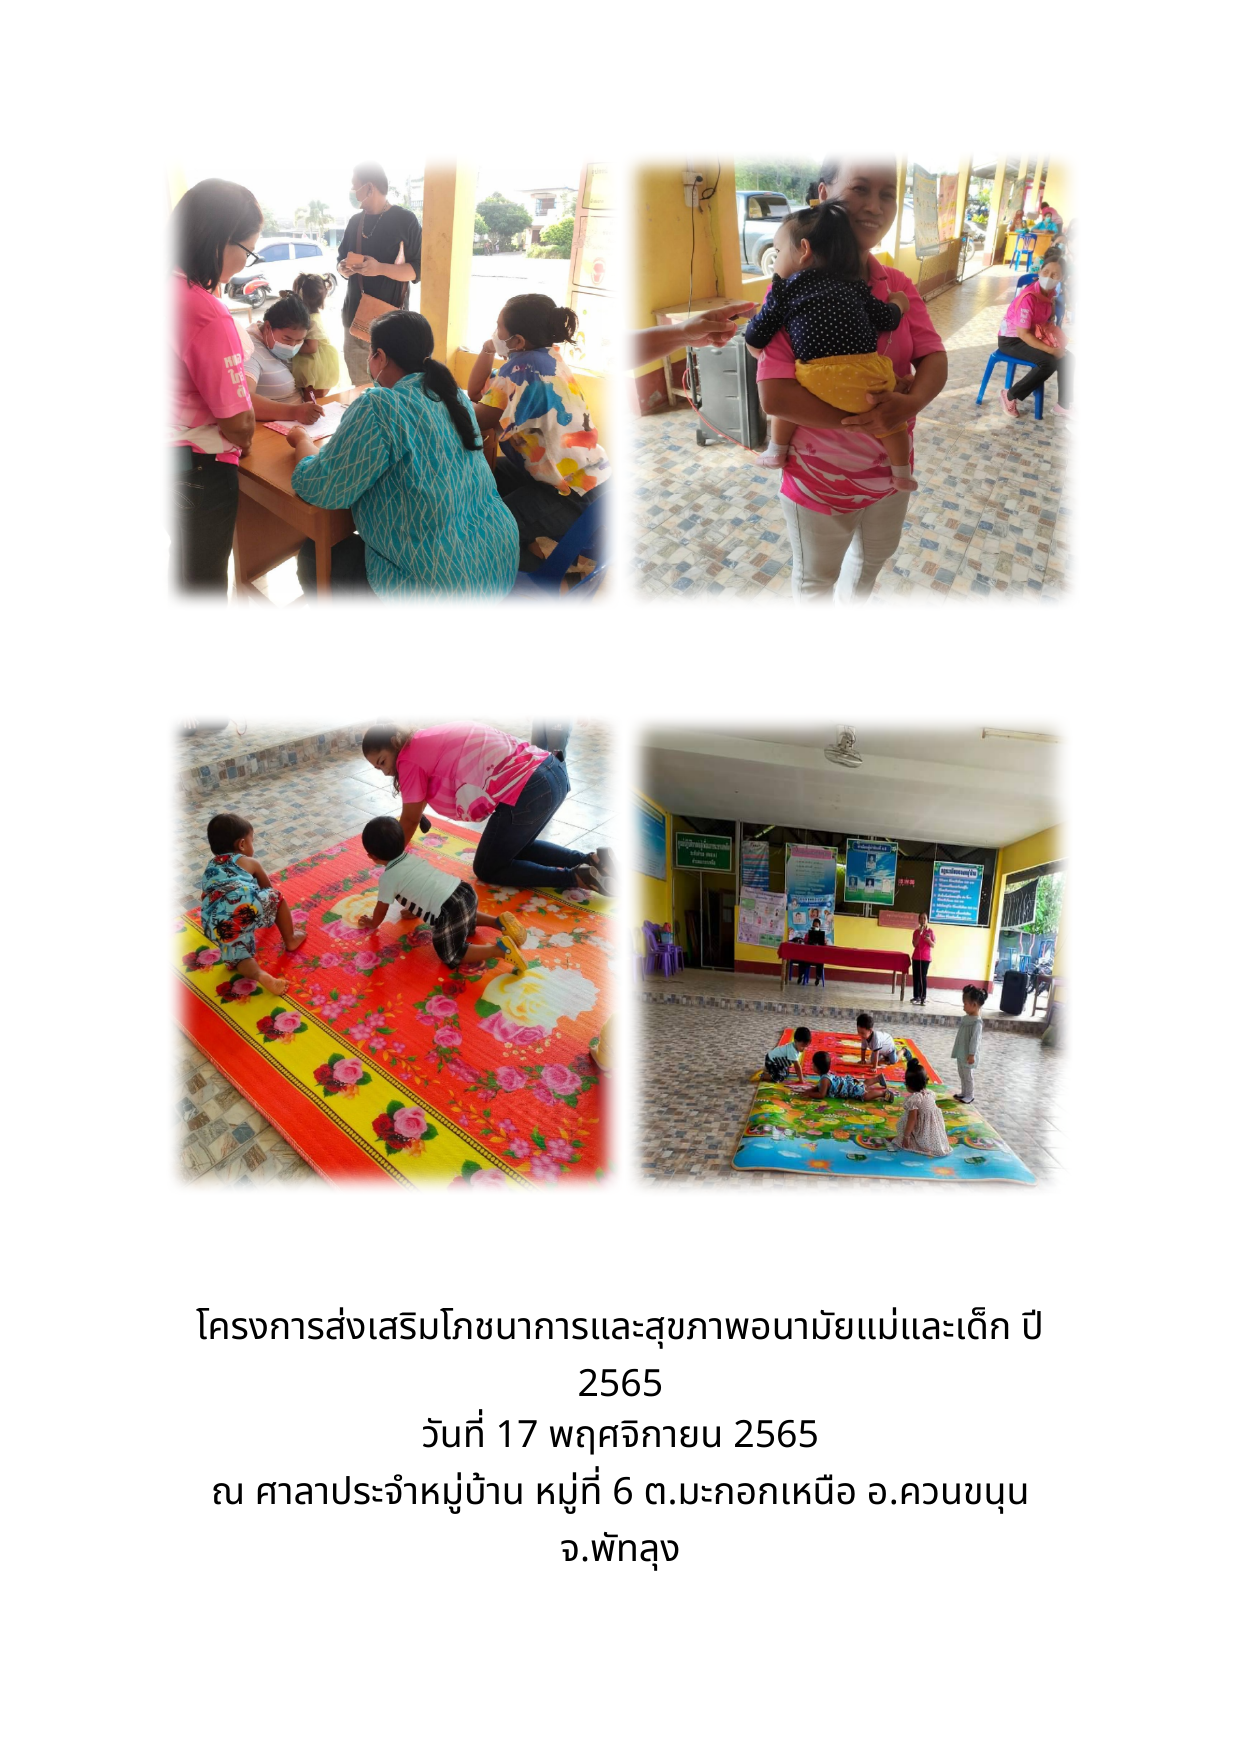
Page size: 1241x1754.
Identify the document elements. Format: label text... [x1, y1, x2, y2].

text ณ ศาลาประจำหมู่บ้าน หมู่ที่ 6 ต.มะกอกเหนือ อ.ควนขนุน จ.พัทลุง [150, 1464, 1090, 1578]
picture [194, 742, 595, 1167]
picture [190, 181, 591, 582]
text วันที่ 17 พฤศจิกายน 2565 [150, 1407, 1090, 1464]
text โครงการส่งเสริมโภชนาการและสุขภาพอนามัยแม่และเด็ก ปี 2565 [150, 1299, 1090, 1407]
picture [649, 179, 1052, 582]
picture [653, 741, 1045, 1169]
